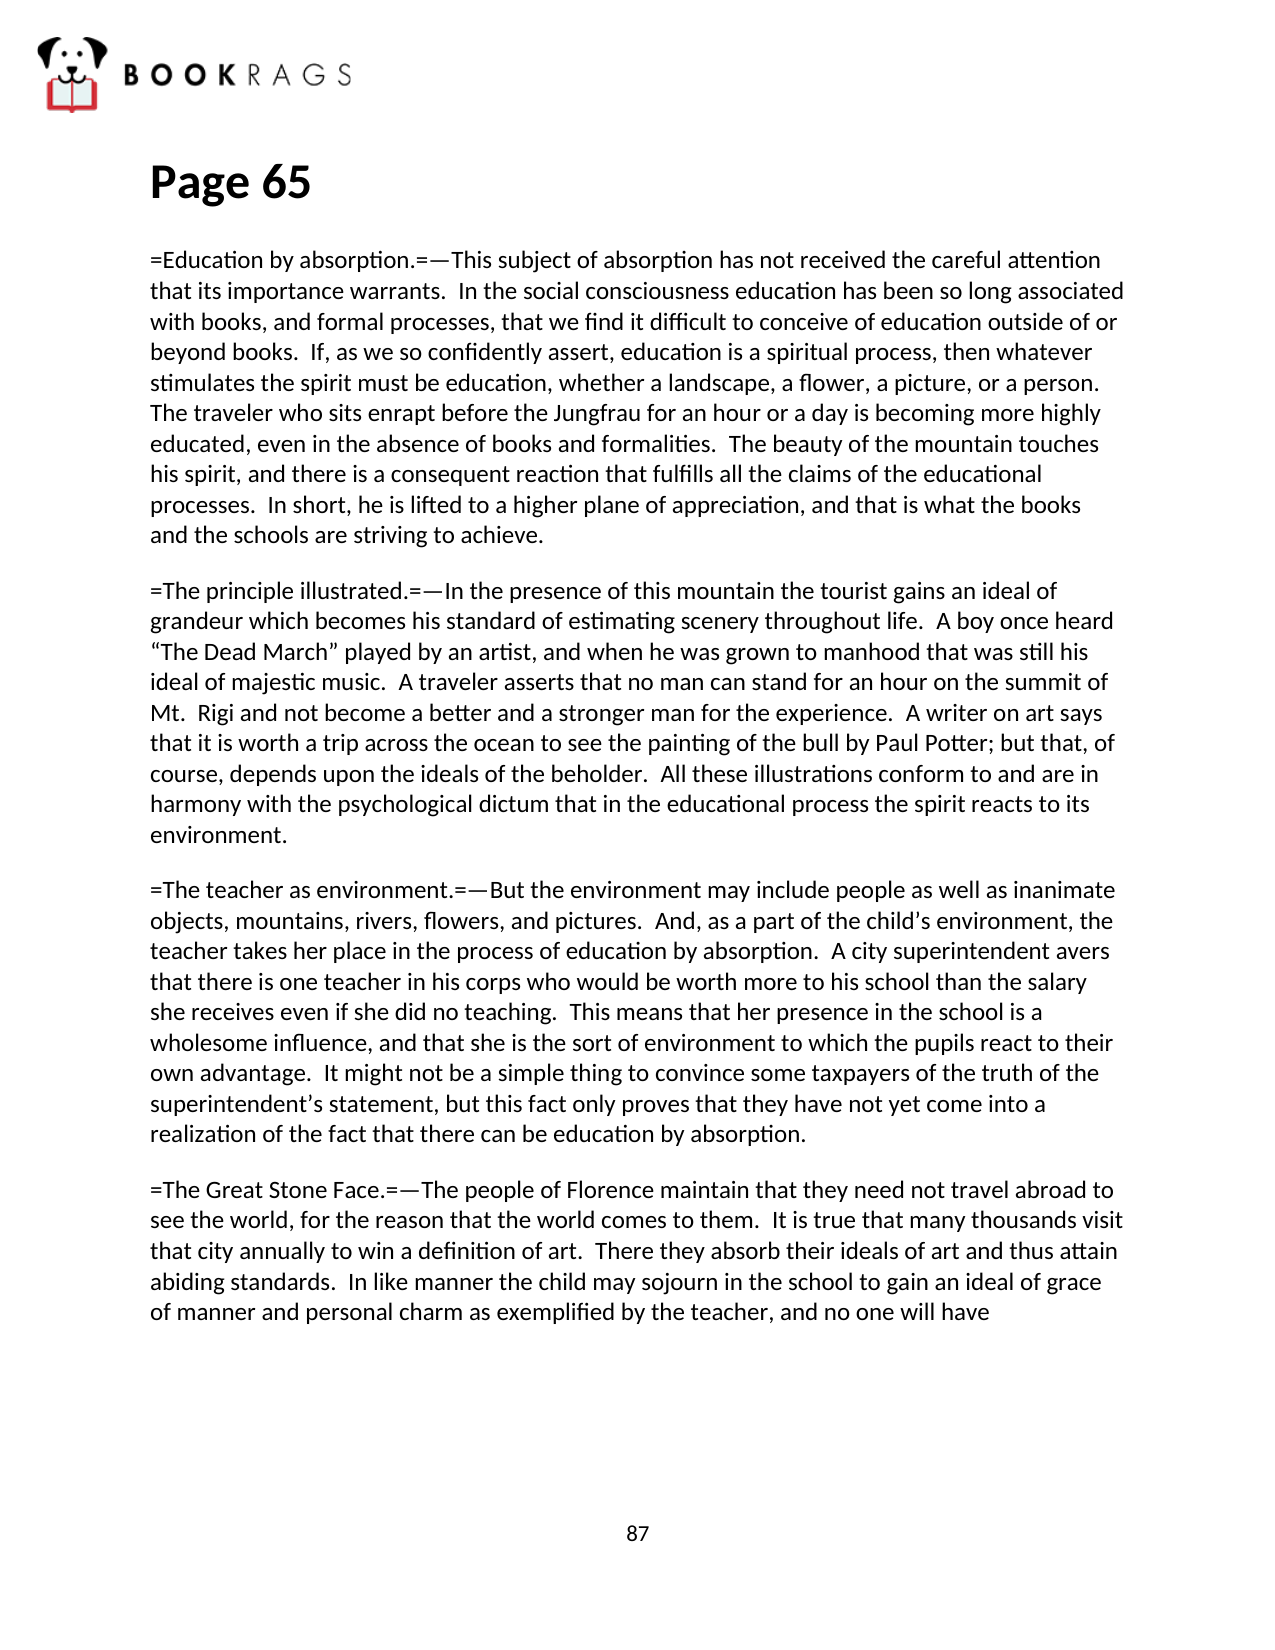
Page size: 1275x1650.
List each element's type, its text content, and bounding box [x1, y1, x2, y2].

text Page 65 [150, 150, 1125, 211]
text =The principle illustrated.=—­In the presence of this mountain the tourist gains an ideal of grandeur which becomes his standard of estimating scenery throughout life. A boy once heard “The Dead March” played by an artist, and when he was grown to manhood that was still his ideal of majestic music. A traveler asserts that no man can stand for an hour on the summit of Mt. Rigi and not become a better and a stronger man for the experience. A writer on art says that it is worth a trip across the ocean to see the painting of the bull by Paul Potter; but that, of course, depends upon the ideals of the beholder. All these illustrations conform to and are in harmony with the psychological dictum that in the educational process the spirit reacts to its environment. [150, 575, 1125, 849]
text =The Great Stone Face.=—­The people of Florence maintain that they need not travel abroad to see the world, for the reason that the world comes to them. It is true that many thousands visit that city annually to win a definition of art. There they absorb their ideals of art and thus attain abiding standards. In like manner the child may sojourn in the school to gain an ideal of grace of manner and personal charm as exemplified by the teacher, and no one will have [150, 1174, 1125, 1327]
picture [37, 37, 351, 113]
text =Education by absorption.=—­This subject of absorption has not received the careful attention that its importance warrants. In the social consciousness education has been so long associated with books, and formal processes, that we find it difficult to conceive of education outside of or beyond books. If, as we so confidently assert, education is a spiritual process, then whatever stimulates the spirit must be education, whether a landscape, a flower, a picture, or a person. The traveler who sits enrapt before the Jungfrau for an hour or a day is becoming more highly educated, even in the absence of books and formalities. The beauty of the mountain touches his spirit, and there is a consequent reaction that fulfills all the claims of the educational processes. In short, he is lifted to a higher plane of appreciation, and that is what the books and the schools are striving to achieve. [150, 244, 1125, 550]
text =The teacher as environment.=—­But the environment may include people as well as inanimate objects, mountains, rivers, flowers, and pictures. And, as a part of the child’s environment, the teacher takes her place in the process of education by absorption. A city superintendent avers that there is one teacher in his corps who would be worth more to his school than the salary she receives even if she did no teaching. This means that her presence in the school is a wholesome influence, and that she is the sort of environment to which the pupils react to their own advantage. It might not be a simple thing to convince some taxpayers of the truth of the superintendent’s statement, but this fact only proves that they have not yet come into a realization of the fact that there can be education by absorption. [150, 874, 1125, 1149]
